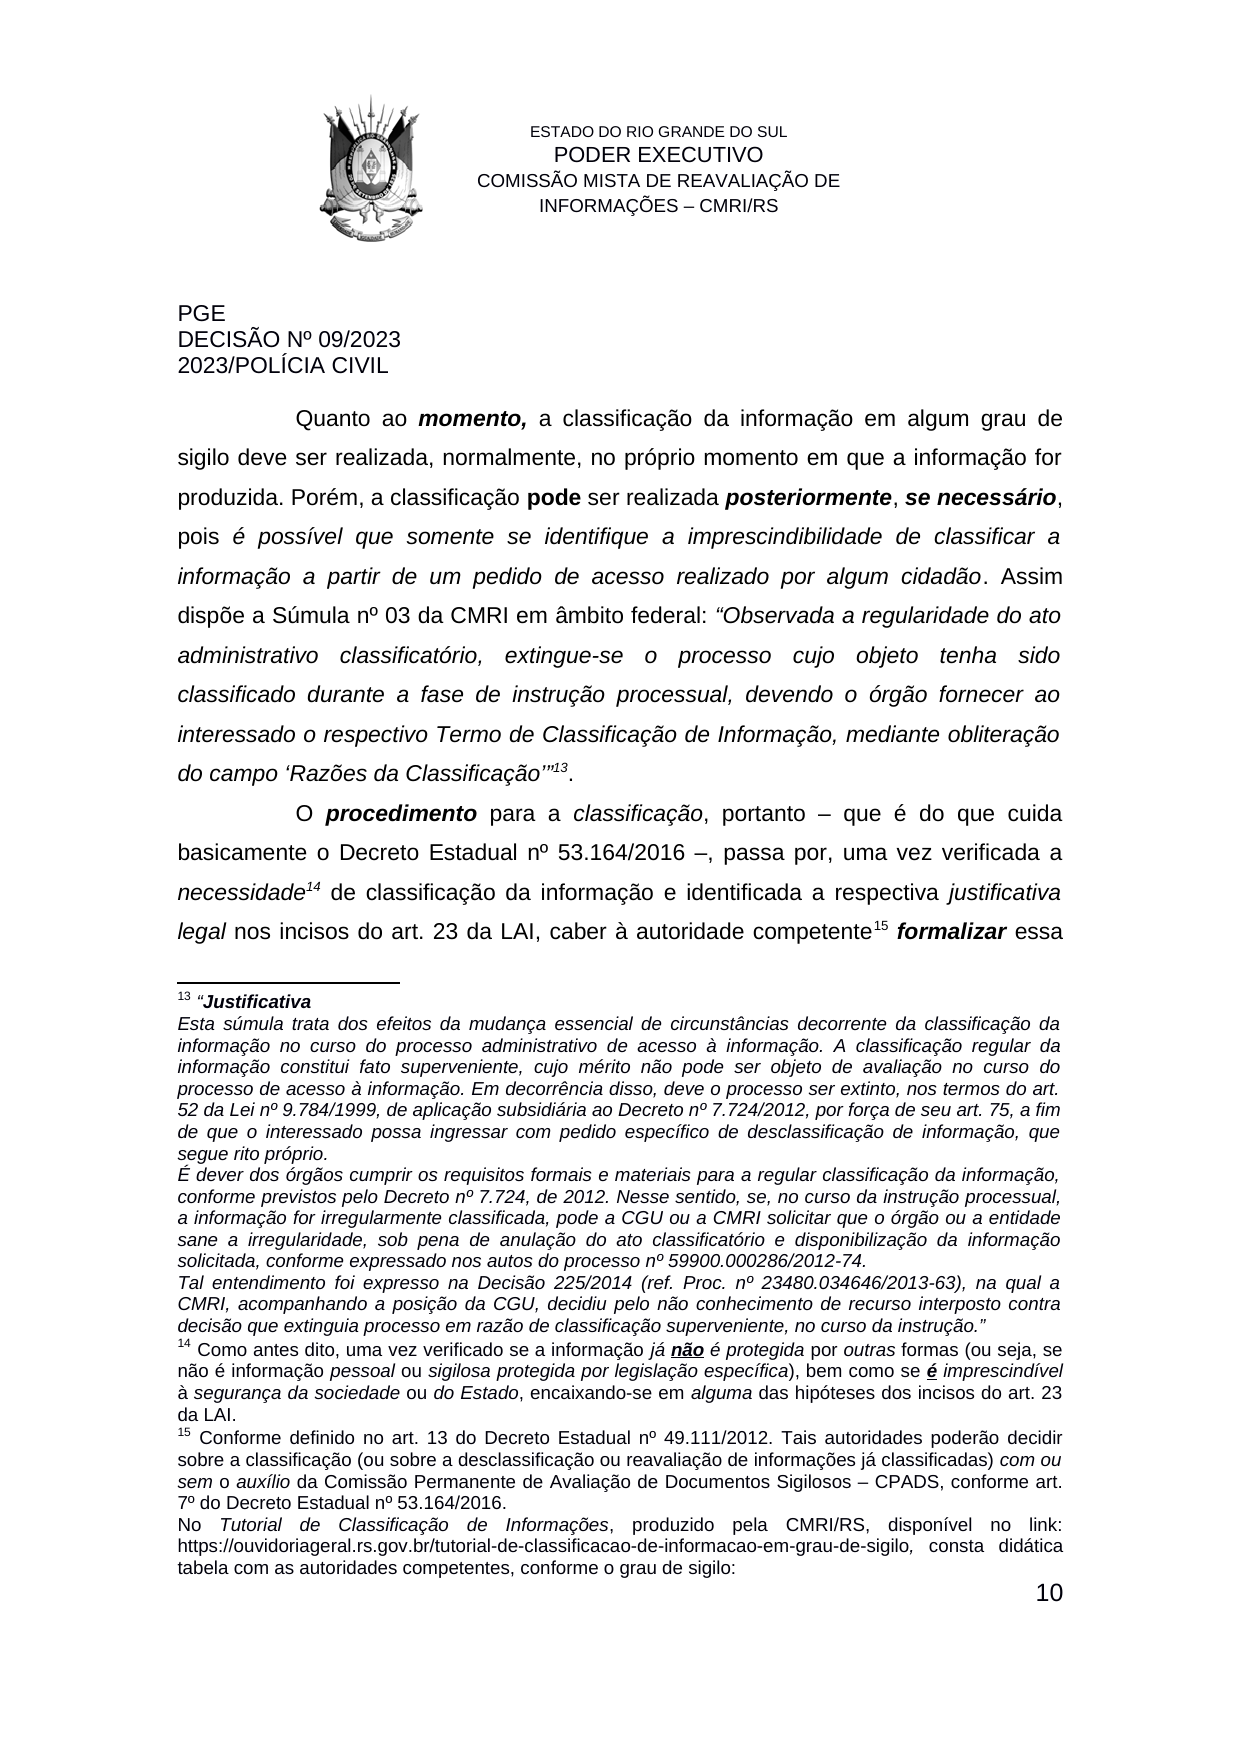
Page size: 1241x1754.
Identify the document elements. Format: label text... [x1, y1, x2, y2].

picture [319, 93, 423, 244]
text O procedimento para a classificação, portanto – que é do que cuida basicamente o Decreto Estadual nº 53.164/2016 –, passa por, uma vez verificada a necessidade de classificação da informação e identificada a respectiva justificativa legal nos incisos do art. 23 da LAI, caber à autoridade competente formalizar essa decisão em um documento específico: o Termo de Classificação de Informação – TCI, que é o formulário no qual se registram, dentre outros dados: [177, 800, 1063, 944]
text Quanto ao momento, a classificação da informação em algum grau de sigilo deve ser realizada, normalmente, no próprio momento em que a informação for produzida. Porém, a classificação pode ser realizada posteriormente, se necessário, pois é possível que somente se identifique a imprescindibilidade de classificar a informação a partir de um pedido de acesso realizado por algum cidadão. Assim dispõe a Súmula nº 03 da CMRI em âmbito federal: “Observada a regularidade do ato administrativo classificatório, extingue-se o processo cujo objeto tenha sido classificado durante a fase de instrução processual, devendo o órgão fornecer ao interessado o respectivo Termo de Classificação de Informação, mediante obliteração do campo ‘Razões da Classificação’”. [177, 405, 1063, 787]
